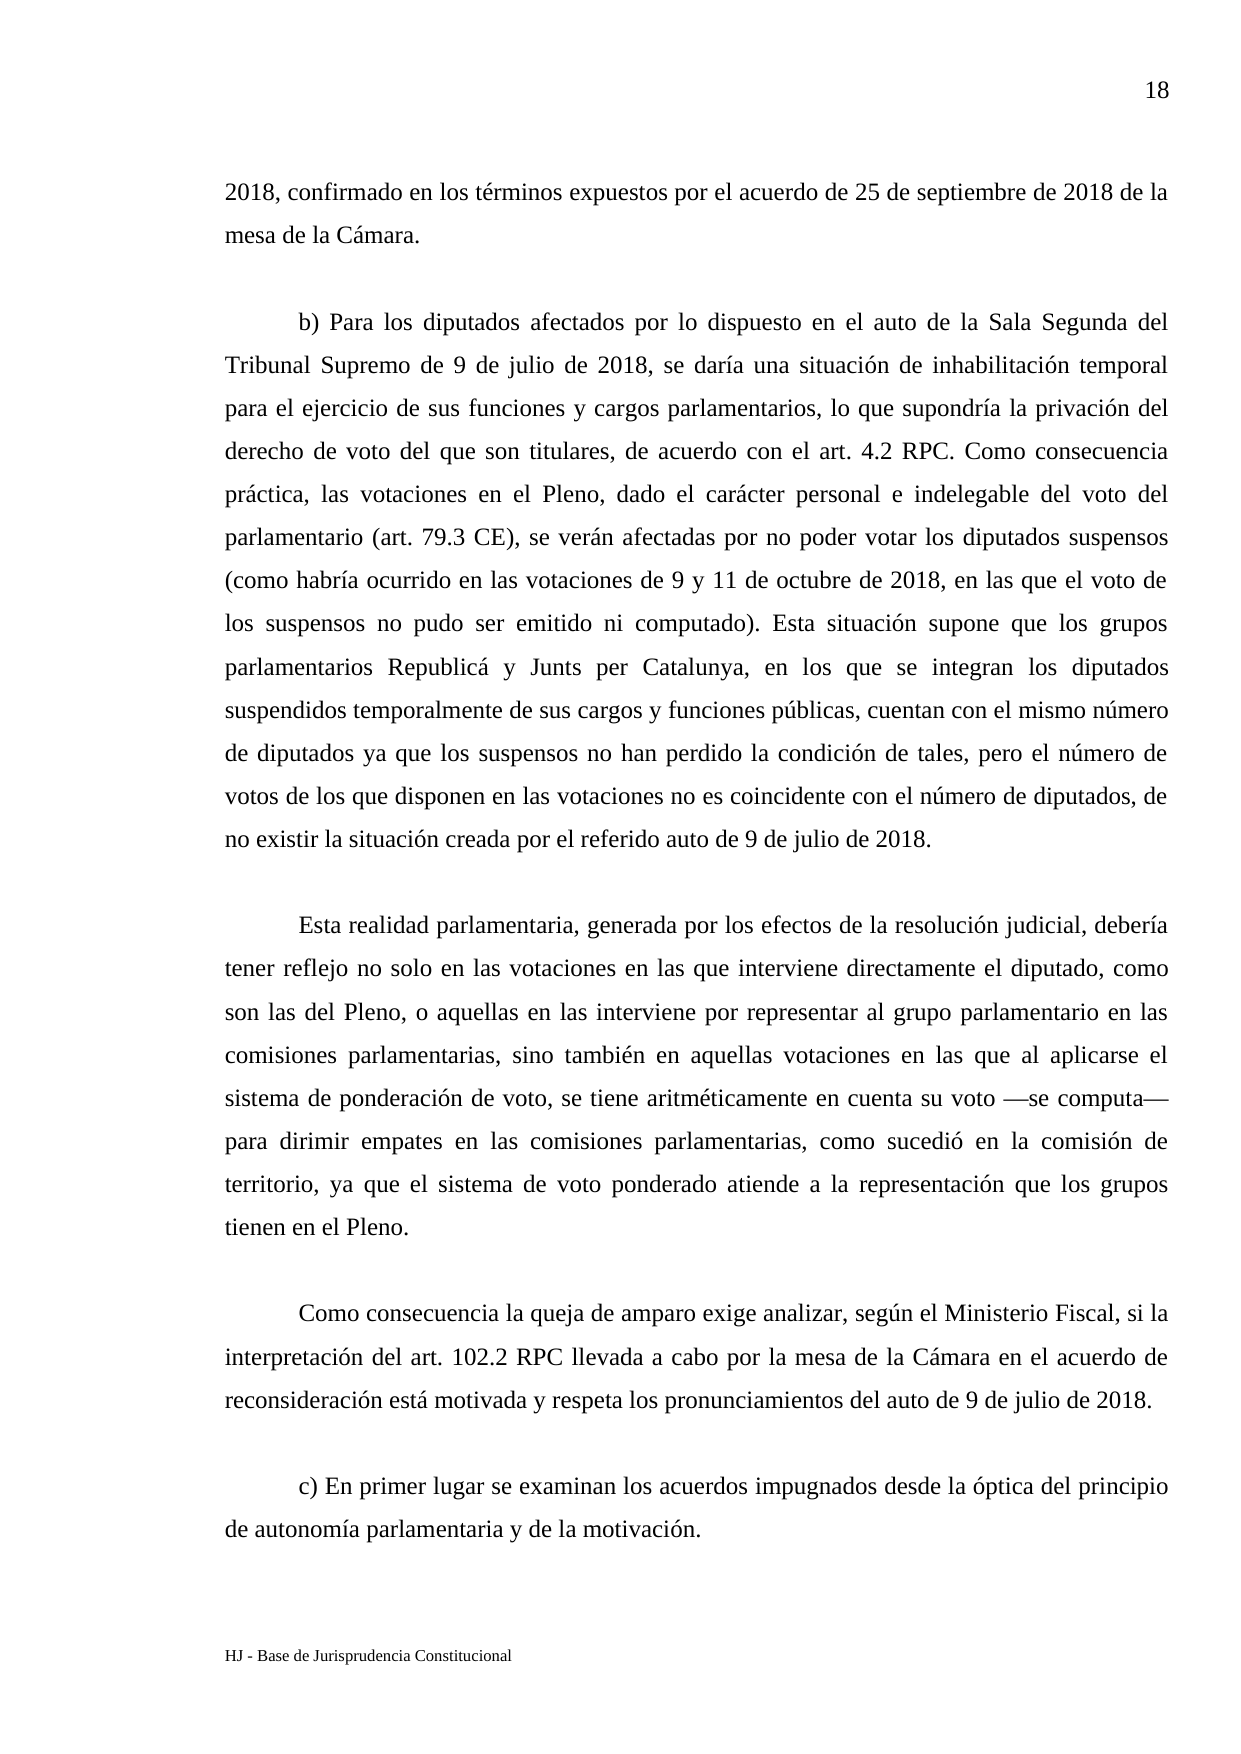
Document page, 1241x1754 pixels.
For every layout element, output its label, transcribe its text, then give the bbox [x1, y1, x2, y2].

text Esta realidad parlamentaria, generada por los efectos de la resolución judicial, debería tener reflejo no solo en las votaciones en las que interviene directamente el diputado, como son las del Pleno, o aquellas en las interviene por representar al grupo parlamentario en las comisiones parlamentarias, sino también en aquellas votaciones en las que al aplicarse el sistema de ponderación de voto, se tiene aritméticamente en cuenta su voto —se computa— para dirimir empates en las comisiones parlamentarias, como sucedió en la comisión de territorio, ya que el sistema de voto ponderado atiende a la representación que los grupos tienen en el Pleno. [224, 910, 1169, 1241]
text b) Para los diputados afectados por lo dispuesto en el auto de la Sala Segunda del Tribunal Supremo de 9 de julio de 2018, se daría una situación de inhabilitación temporal para el ejercicio de sus funciones y cargos parlamentarios, lo que supondría la privación del derecho de voto del que son titulares, de acuerdo con el art. 4.2 RPC. Como consecuencia práctica, las votaciones en el Pleno, dado el carácter personal e indelegable del voto del parlamentario (art. 79.3 CE), se verán afectadas por no poder votar los diputados suspensos (como habría ocurrido en las votaciones de 9 y 11 de octubre de 2018, en las que el voto de los suspensos no pudo ser emitido ni computado). Esta situación supone que los grupos parlamentarios Republicá y Junts per Catalunya, en los que se integran los diputados suspendidos temporalmente de sus cargos y funciones públicas, cuentan con el mismo número de diputados ya que los suspensos no han perdido la condición de tales, pero el número de votos de los que disponen en las votaciones no es coincidente con el número de diputados, de no existir la situación creada por el referido auto de 9 de julio de 2018. [224, 307, 1169, 853]
text c) En primer lugar se examinan los acuerdos impugnados desde la óptica del principio de autonomía parlamentaria y de la motivación. [224, 1471, 1169, 1543]
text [224, 177, 1169, 249]
text Como consecuencia la queja de amparo exige analizar, según el Ministerio Fiscal, si la interpretación del art. 102.2 RPC llevada a cabo por la mesa de la Cámara en el acuerdo de reconsideración está motivada y respeta los pronunciamientos del auto de 9 de julio de 2018. [224, 1298, 1169, 1413]
